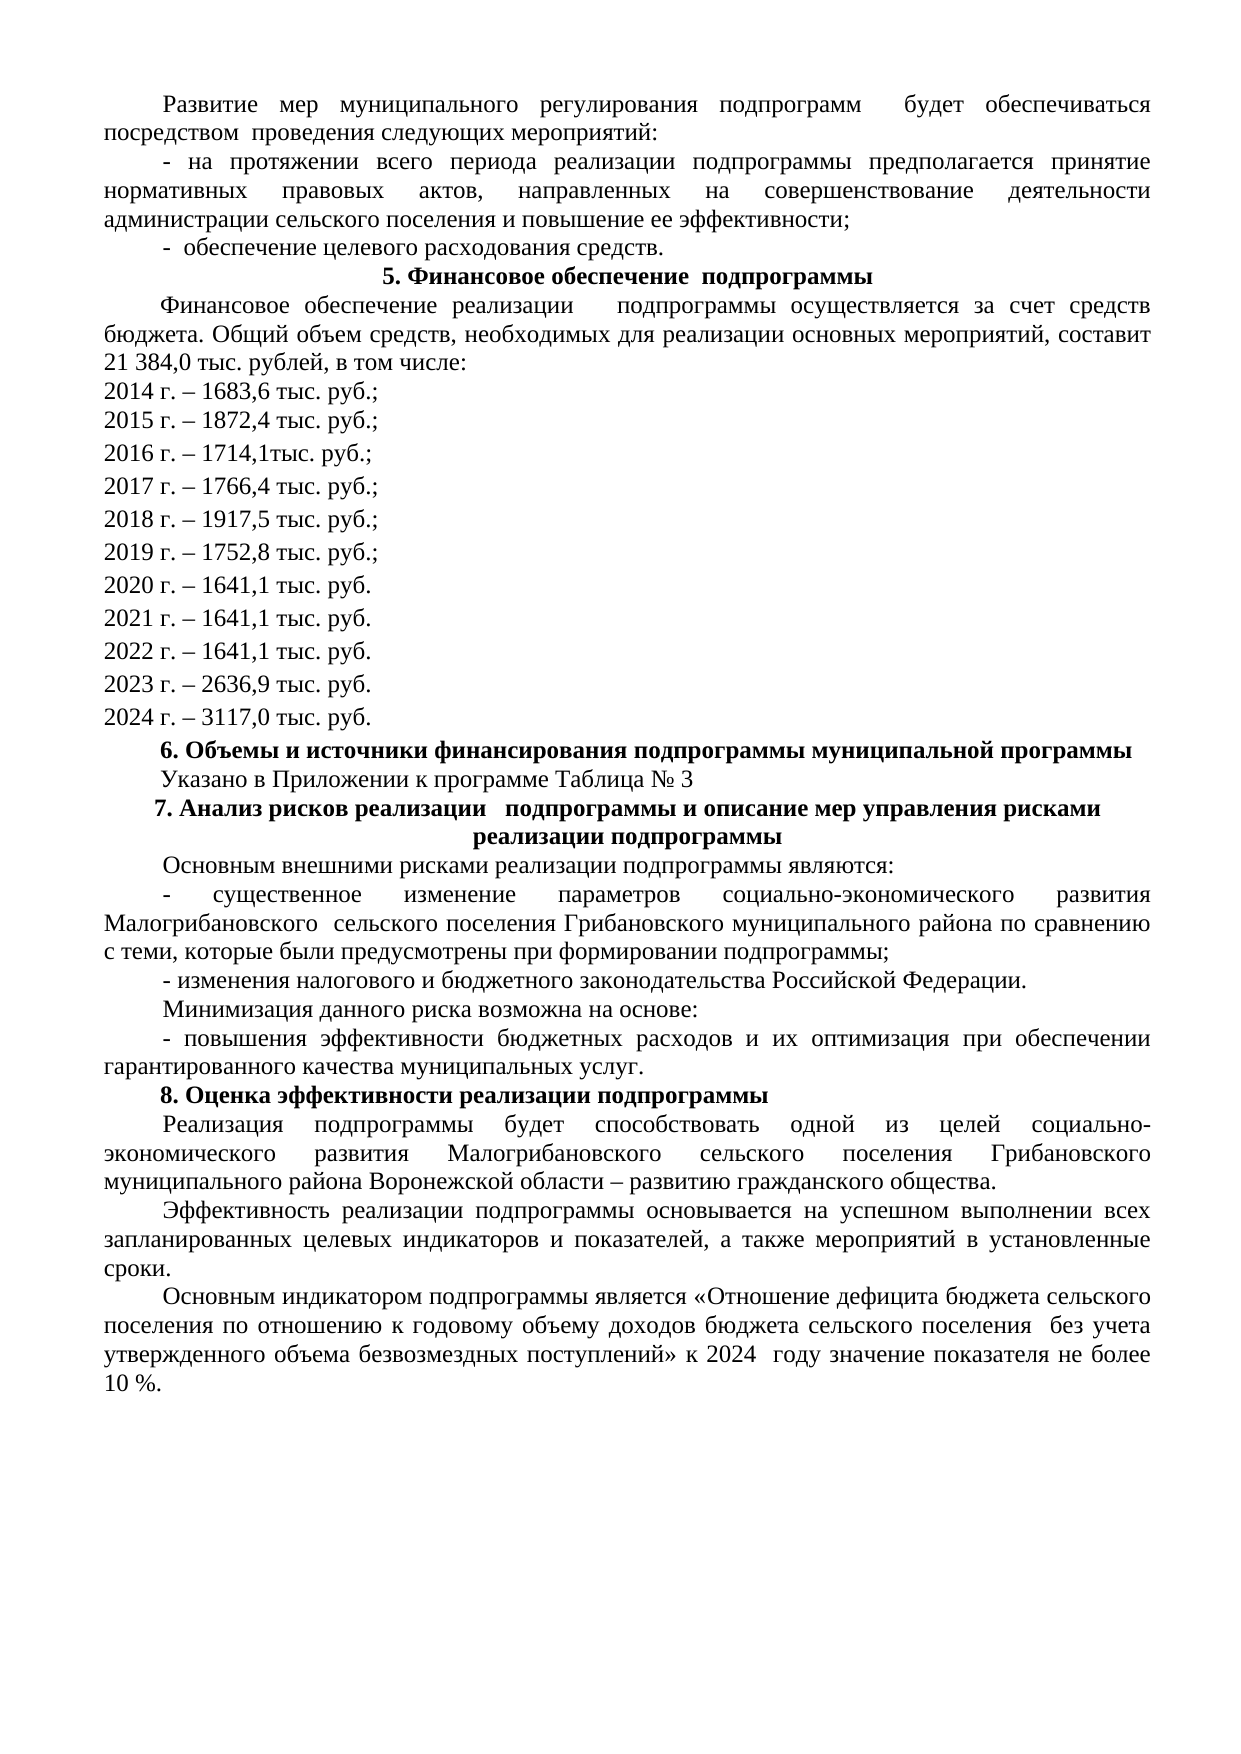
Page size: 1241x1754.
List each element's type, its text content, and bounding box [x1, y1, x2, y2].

text 2024 г. – 3117,0 тыс. руб. [103, 702, 1152, 731]
text Основным индикатором подпрограммы является «Отношение дефицита бюджета сельского поселения по отношению к годовому объему доходов бюджета сельского поселения без учета утвержденного объема безвозмездных поступлений» к 2024 году значение показателя не более 10 %. [103, 1281, 1152, 1396]
text Указано в Приложении к программе Таблица № 3 [103, 764, 1152, 793]
text Минимизация данного риска возможна на основе: [103, 994, 1152, 1023]
text - на протяжении всего периода реализации подпрограммы предполагается принятие нормативных правовых актов, направленных на совершенствование деятельности администрации сельского поселения и повышение ее эффективности; [103, 146, 1152, 232]
text 2022 г. – 1641,1 тыс. руб. [103, 636, 1152, 665]
text 2017 г. – 1766,4 тыс. руб.; [103, 471, 1152, 500]
text - повышения эффективности бюджетных расходов и их оптимизация при обеспечении гарантированного качества муниципальных услуг. [103, 1023, 1152, 1080]
text 2015 г. – 1872,4 тыс. руб.; [103, 405, 1152, 434]
text - изменения налогового и бюджетного законодательства Российской Федерации. [103, 965, 1152, 994]
text Эффективность реализации подпрограммы основывается на успешном выполнении всех запланированных целевых индикаторов и показателей, а также мероприятий в установленные сроки. [103, 1195, 1152, 1281]
text 6. Объемы и источники финансирования подпрограммы муниципальной программы [141, 735, 1152, 764]
text 2021 г. – 1641,1 тыс. руб. [103, 603, 1152, 632]
text Финансовое обеспечение реализации подпрограммы осуществляется за счет средств бюджета. Общий объем средств, необходимых для реализации основных мероприятий, составит 21 384,0 тыс. рублей, в том числе: [103, 290, 1152, 376]
text Реализация подпрограммы будет способствовать одной из целей социально-экономического развития Малогрибановского сельского поселения Грибановского муниципального района Воронежской области – развитию гражданского общества. [103, 1109, 1152, 1195]
text Развитие мер муниципального регулирования подпрограмм будет обеспечиваться посредством проведения следующих мероприятий: [103, 89, 1152, 146]
text 7. Анализ рисков реализации подпрограммы и описание мер управления рисками реализации подпрограммы [103, 793, 1152, 850]
text 2016 г. – 1714,1тыс. руб.; [103, 438, 1152, 467]
text Основным внешними рисками реализации подпрограммы являются: [103, 850, 1152, 879]
text 2018 г. – 1917,5 тыс. руб.; [103, 504, 1152, 533]
text - существенное изменение параметров социально-экономического развития Малогрибановского сельского поселения Грибановского муниципального района по сравнению с теми, которые были предусмотрены при формировании подпрограммы; [103, 879, 1152, 965]
text 8. Оценка эффективности реализации подпрограммы [103, 1080, 1152, 1109]
text 5. Финансовое обеспечение подпрограммы [103, 261, 1152, 290]
text 2014 г. – 1683,6 тыс. руб.; [103, 376, 1152, 405]
text 2023 г. – 2636,9 тыс. руб. [103, 669, 1152, 698]
text 2020 г. – 1641,1 тыс. руб. [103, 570, 1152, 599]
text - обеспечение целевого расходования средств. [103, 232, 1152, 261]
text 2019 г. – 1752,8 тыс. руб.; [103, 537, 1152, 566]
